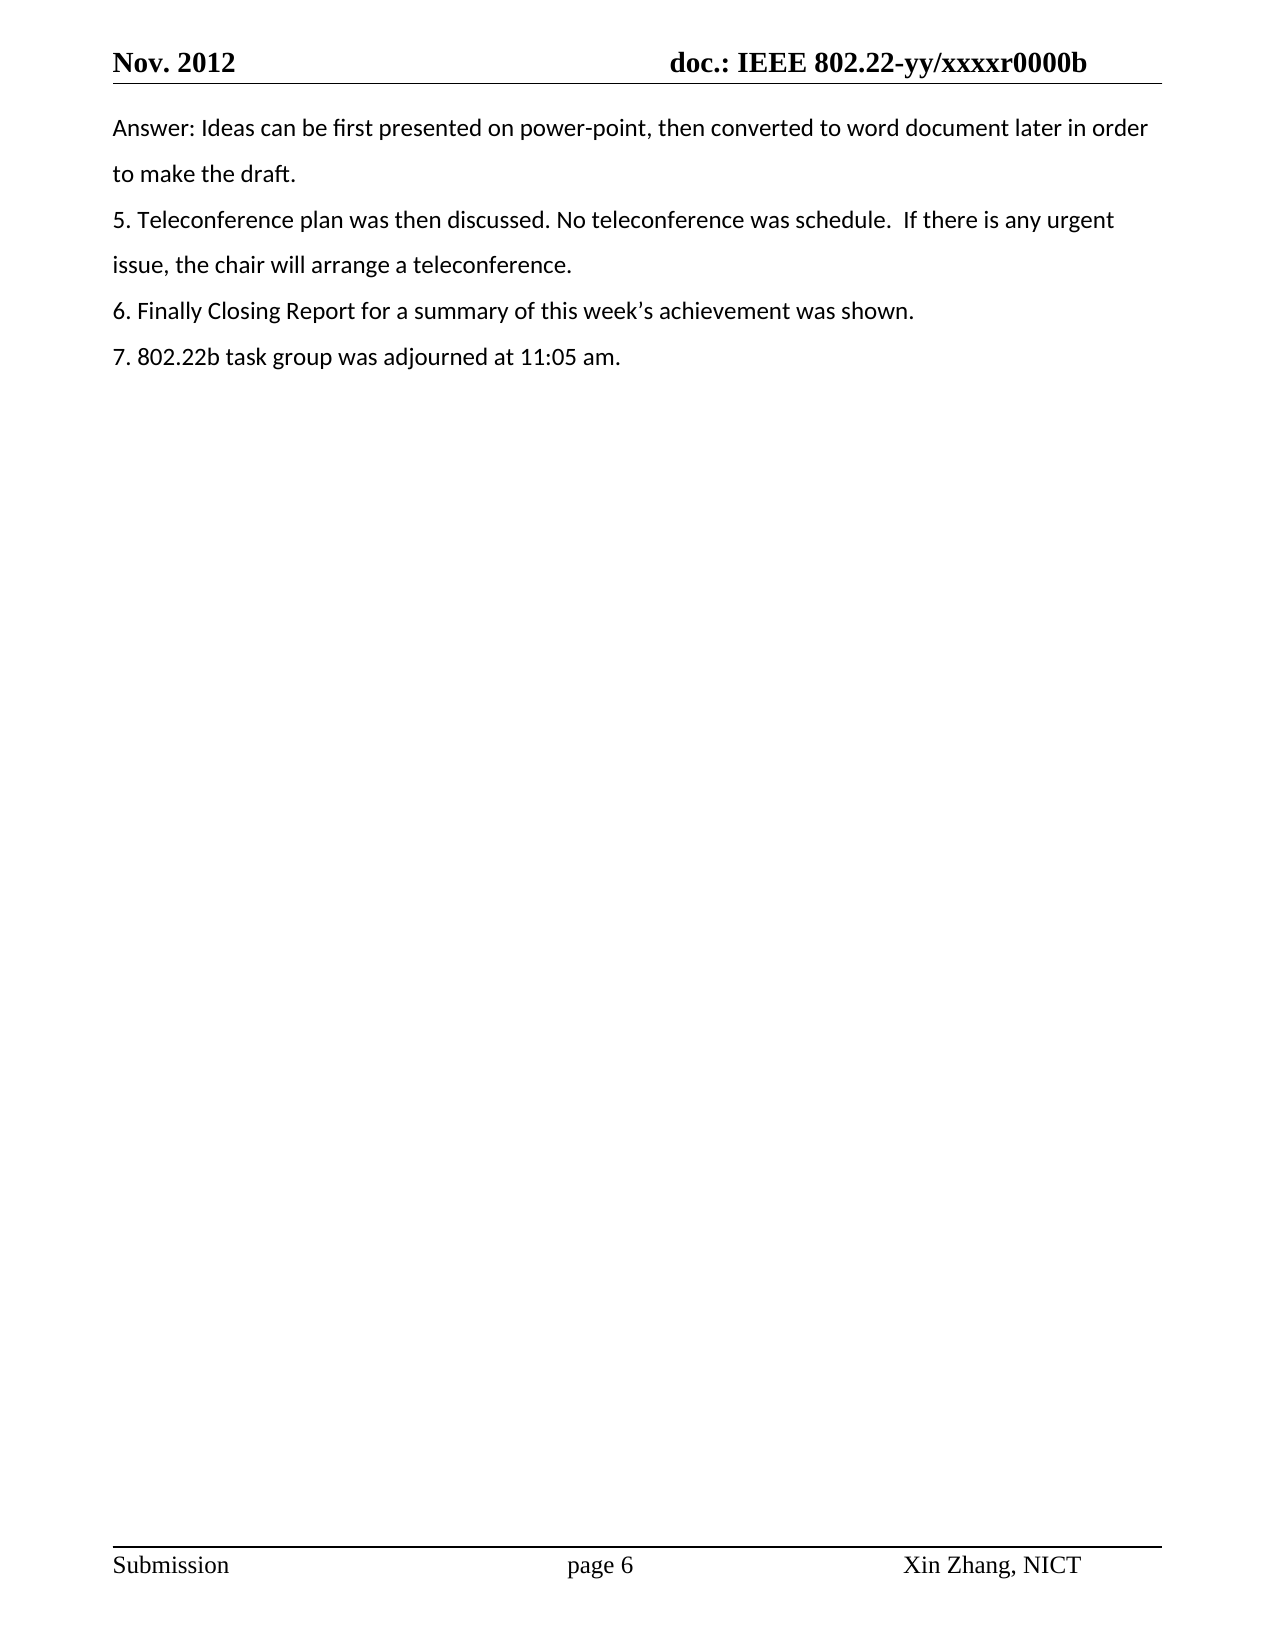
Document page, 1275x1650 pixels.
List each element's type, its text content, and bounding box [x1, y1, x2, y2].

text Answer: Ideas can be first presented on power-point, then converted to word document later in order to make the draft. [112, 112, 1162, 189]
text 6. Finally Closing Report for a summary of this week’s achievement was shown. [112, 295, 1162, 326]
text 7. 802.22b task group was adjourned at 11:05 am. [112, 341, 1162, 372]
text 5. Teleconference plan was then discussed. No teleconference was schedule. If there is any urgent issue, the chair will arrange a teleconference. [112, 204, 1162, 280]
